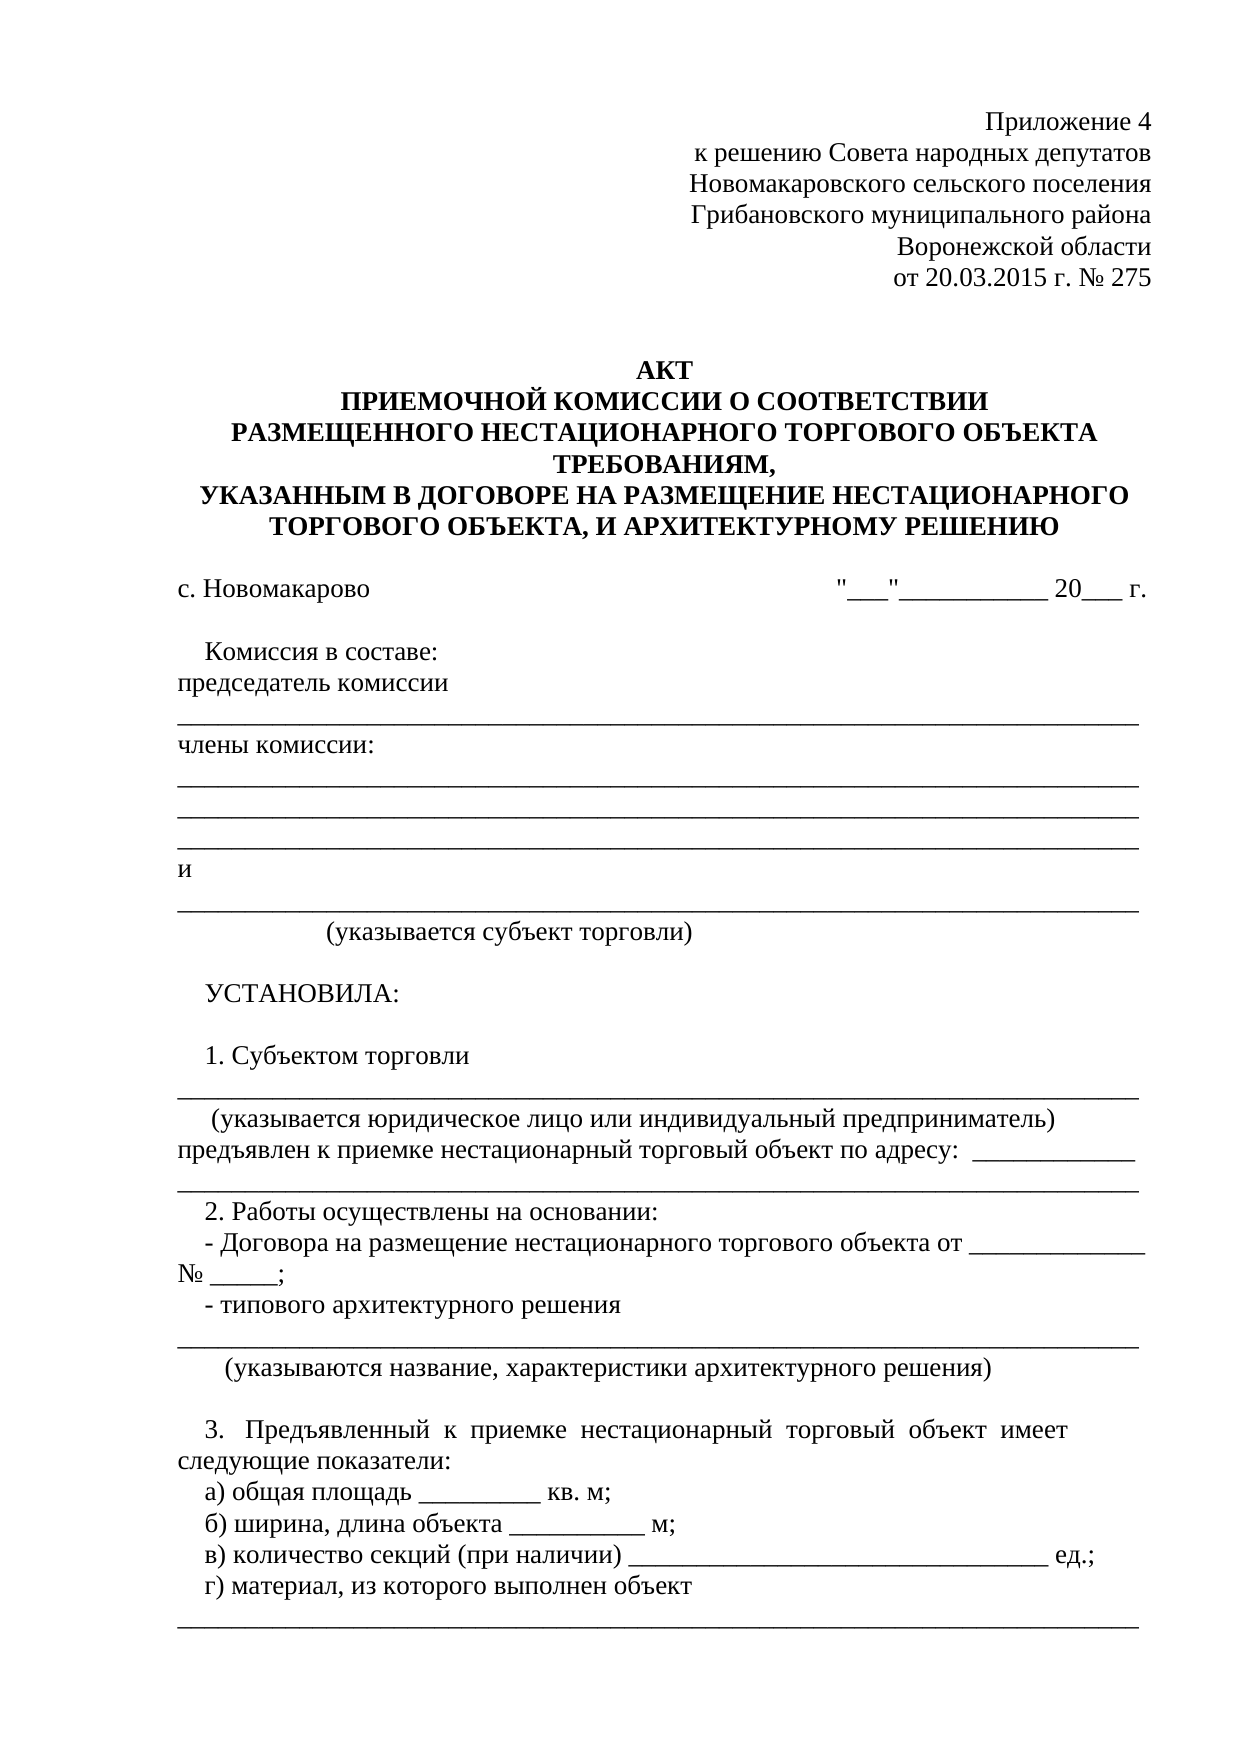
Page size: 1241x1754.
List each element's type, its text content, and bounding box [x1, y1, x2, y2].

text № _____; [177, 1257, 1152, 1289]
text УКАЗАННЫМ В ДОГОВОРЕ НА РАЗМЕЩЕНИЕ НЕСТАЦИОНАРНОГО [177, 479, 1152, 510]
text Воронежской области [177, 230, 1152, 261]
text Комиссия в составе: [177, 634, 1152, 666]
text Грибановского муниципального района [177, 198, 1152, 230]
text (указывается субъект торговли) [177, 915, 1152, 946]
text АКТ [177, 354, 1152, 385]
text 1. Субъектом торговли [177, 1039, 1152, 1071]
text 2. Работы осуществлены на основании: [177, 1195, 1152, 1226]
text РАЗМЕЩЕННОГО НЕСТАЦИОНАРНОГО ТОРГОВОГО ОБЪЕКТА ТРЕБОВАНИЯМ, [177, 417, 1152, 479]
text г) материал, из которого выполнен объект [177, 1569, 1152, 1600]
text УСТАНОВИЛА: [177, 977, 1152, 1008]
text следующие показатели: [177, 1444, 1152, 1476]
text с. Новомакарово "___"___________ 20___ г. [177, 572, 1152, 603]
text Новомакаровского сельского поселения [177, 167, 1152, 198]
text _______________________________________________________________________ [177, 821, 1152, 853]
text члены комиссии: _______________________________________________________________________ [177, 728, 1152, 790]
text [177, 1600, 1152, 1631]
text в) количество секций (при наличии) _______________________________ ед.; [177, 1538, 1152, 1569]
text Приложение 4 [177, 105, 1152, 136]
text предъявлен к приемке нестационарный торговый объект по адресу: ____________ [177, 1133, 1152, 1164]
text (указываются название, характеристики архитектурного решения) [177, 1351, 1152, 1382]
text от 20.03.2015 г. № 275 [177, 261, 1152, 292]
text - типового архитектурного решения [177, 1289, 1152, 1320]
text к решению Совета народных депутатов [177, 136, 1152, 167]
text а) общая площадь _________ кв. м; [177, 1476, 1152, 1507]
text (указывается юридическое лицо или индивидуальный предприниматель) [177, 1102, 1152, 1133]
text и _______________________________________________________________________ [177, 853, 1152, 915]
text б) ширина, длина объекта __________ м; [177, 1507, 1152, 1538]
text _______________________________________________________________________ [177, 1071, 1152, 1102]
text председатель комиссии _______________________________________________________________________ [177, 666, 1152, 728]
text _______________________________________________________________________ [177, 790, 1152, 821]
text _______________________________________________________________________ [177, 1164, 1152, 1195]
text _______________________________________________________________________ [177, 1320, 1152, 1351]
text 3. Предъявленный к приемке нестационарный торговый объект имеет [177, 1413, 1152, 1444]
text ТОРГОВОГО ОБЪЕКТА, И АРХИТЕКТУРНОМУ РЕШЕНИЮ [177, 510, 1152, 541]
text ПРИЕМОЧНОЙ КОМИССИИ О СООТВЕТСТВИИ [177, 385, 1152, 417]
text - Договора на размещение нестационарного торгового объекта от _____________ [177, 1226, 1152, 1257]
